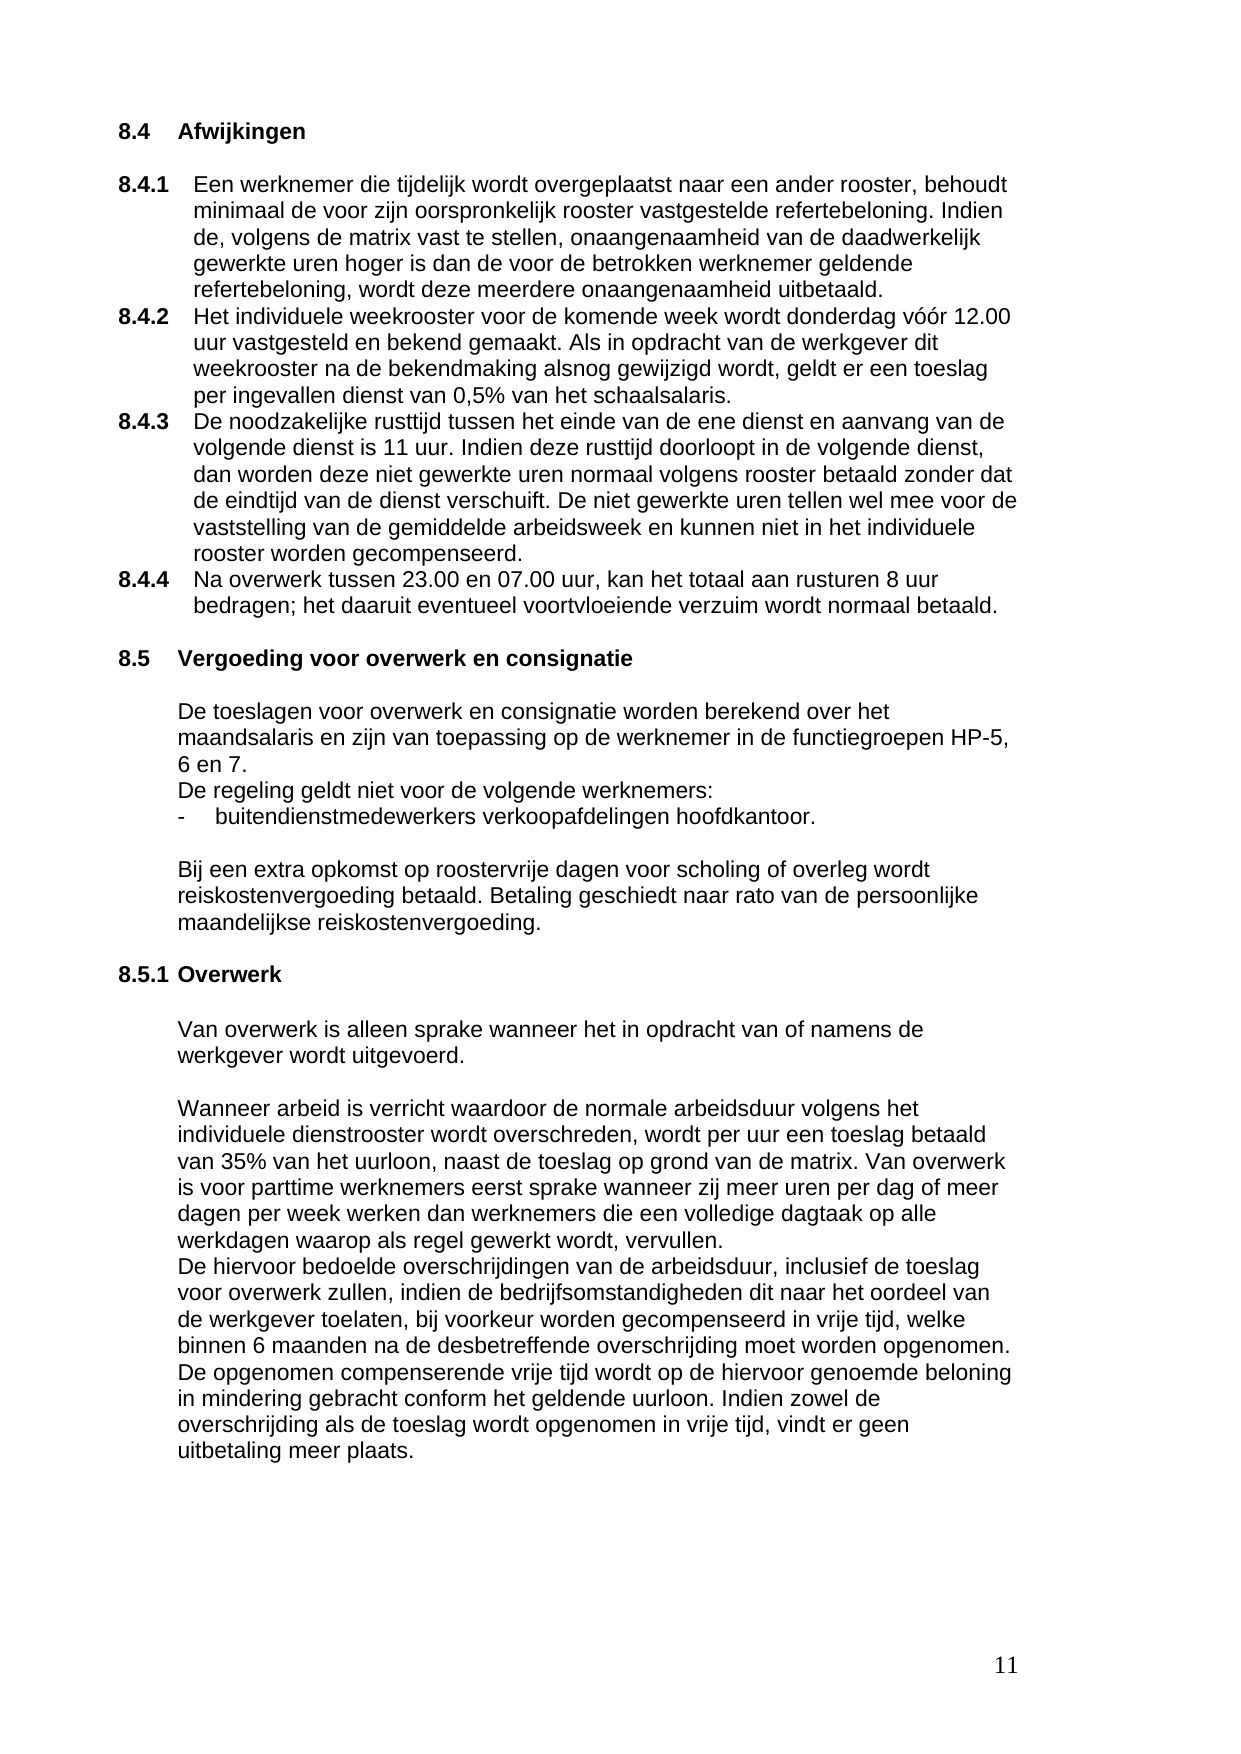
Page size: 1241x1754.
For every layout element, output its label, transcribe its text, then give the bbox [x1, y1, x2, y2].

text De regeling geldt niet voor de volgende werknemers: [118, 777, 1019, 803]
text 8.4.3 De noodzakelijke rusttijd tussen het einde van de ene dienst en aanvang van de volgende dienst is 11 uur. Indien deze rusttijd doorloopt in de volgende dienst, dan worden deze niet gewerkte uren normaal volgens rooster betaald zonder dat de eindtijd van de dienst verschuift. De niet gewerkte uren tellen wel mee voor de vaststelling van de gemiddelde arbeidsweek en kunnen niet in het individuele rooster worden gecompenseerd. [118, 408, 1019, 566]
text 8.4.1 Een werknemer die tijdelijk wordt overgeplaatst naar een ander rooster, behoudt minimaal de voor zijn oorspronkelijk rooster vastgestelde refertebeloning. Indien de, volgens de matrix vast te stellen, onaangenaamheid van de daadwerkelijk gewerkte uren hoger is dan de voor de betrokken werknemer geldende refertebeloning, wordt deze meerdere onaangenaamheid uitbetaald. [118, 171, 1019, 303]
text De toeslagen voor overwerk en consignatie worden berekend over het maandsalaris en zijn van toepassing op de werknemer in de functiegroepen HP-5, 6 en 7. [118, 698, 1019, 777]
text Wanneer arbeid is verricht waardoor de normale arbeidsduur volgens het individuele dienstrooster wordt overschreden, wordt per uur een toeslag betaald van 35% van het uurloon, naast de toeslag op grond van de matrix. Van overwerk is voor parttime werknemers eerst sprake wanneer zij meer uren per dag of meer dagen per week werken dan werknemers die een volledige dagtaak op alle werkdagen waarop als regel gewerkt wordt, vervullen. [118, 1095, 1019, 1253]
list buitendienstmedewerkers verkoopafdelingen hoofdkantoor. [177, 803, 1019, 830]
text Van overwerk is alleen sprake wanneer het in opdracht van of namens de werkgever wordt uitgevoerd. [118, 1016, 1019, 1068]
text 8.5 Vergoeding voor overwerk en consignatie [118, 645, 1019, 672]
text De hiervoor bedoelde overschrijdingen van de arbeidsduur, inclusief de toeslag voor overwerk zullen, indien de bedrijfsomstandigheden dit naar het oordeel van de werkgever toelaten, bij voorkeur worden gecompenseerd in vrije tijd, welke binnen 6 maanden na de desbetreffende overschrijding moet worden opgenomen. De opgenomen compenserende vrije tijd wordt op de hiervoor genoemde beloning in mindering gebracht conform het geldende uurloon. Indien zowel de overschrijding als de toeslag wordt opgenomen in vrije tijd, vindt er geen uitbetaling meer plaats. [118, 1253, 1019, 1464]
text 8.4.2 Het individuele weekrooster voor de komende week wordt donderdag vóór 12.00 uur vastgesteld en bekend gemaakt. Als in opdracht van de werkgever dit weekrooster na de bekendmaking alsnog gewijzigd wordt, geldt er een toeslag per ingevallen dienst van 0,5% van het schaalsalaris. [118, 303, 1019, 408]
text 8.4 Afwijkingen [118, 118, 1019, 144]
text Bij een extra opkomst op roostervrije dagen voor scholing of overleg wordt reiskostenvergoeding betaald. Betaling geschiedt naar rato van de persoonlijke maandelijkse reiskostenvergoeding. [177, 830, 1019, 935]
text 8.4.4 Na overwerk tussen 23.00 en 07.00 uur, kan het totaal aan rusturen 8 uur bedragen; het daaruit eventueel voortvloeiende verzuim wordt normaal betaald. [118, 566, 1019, 619]
text 8.5.1 Overwerk [118, 961, 1019, 1016]
